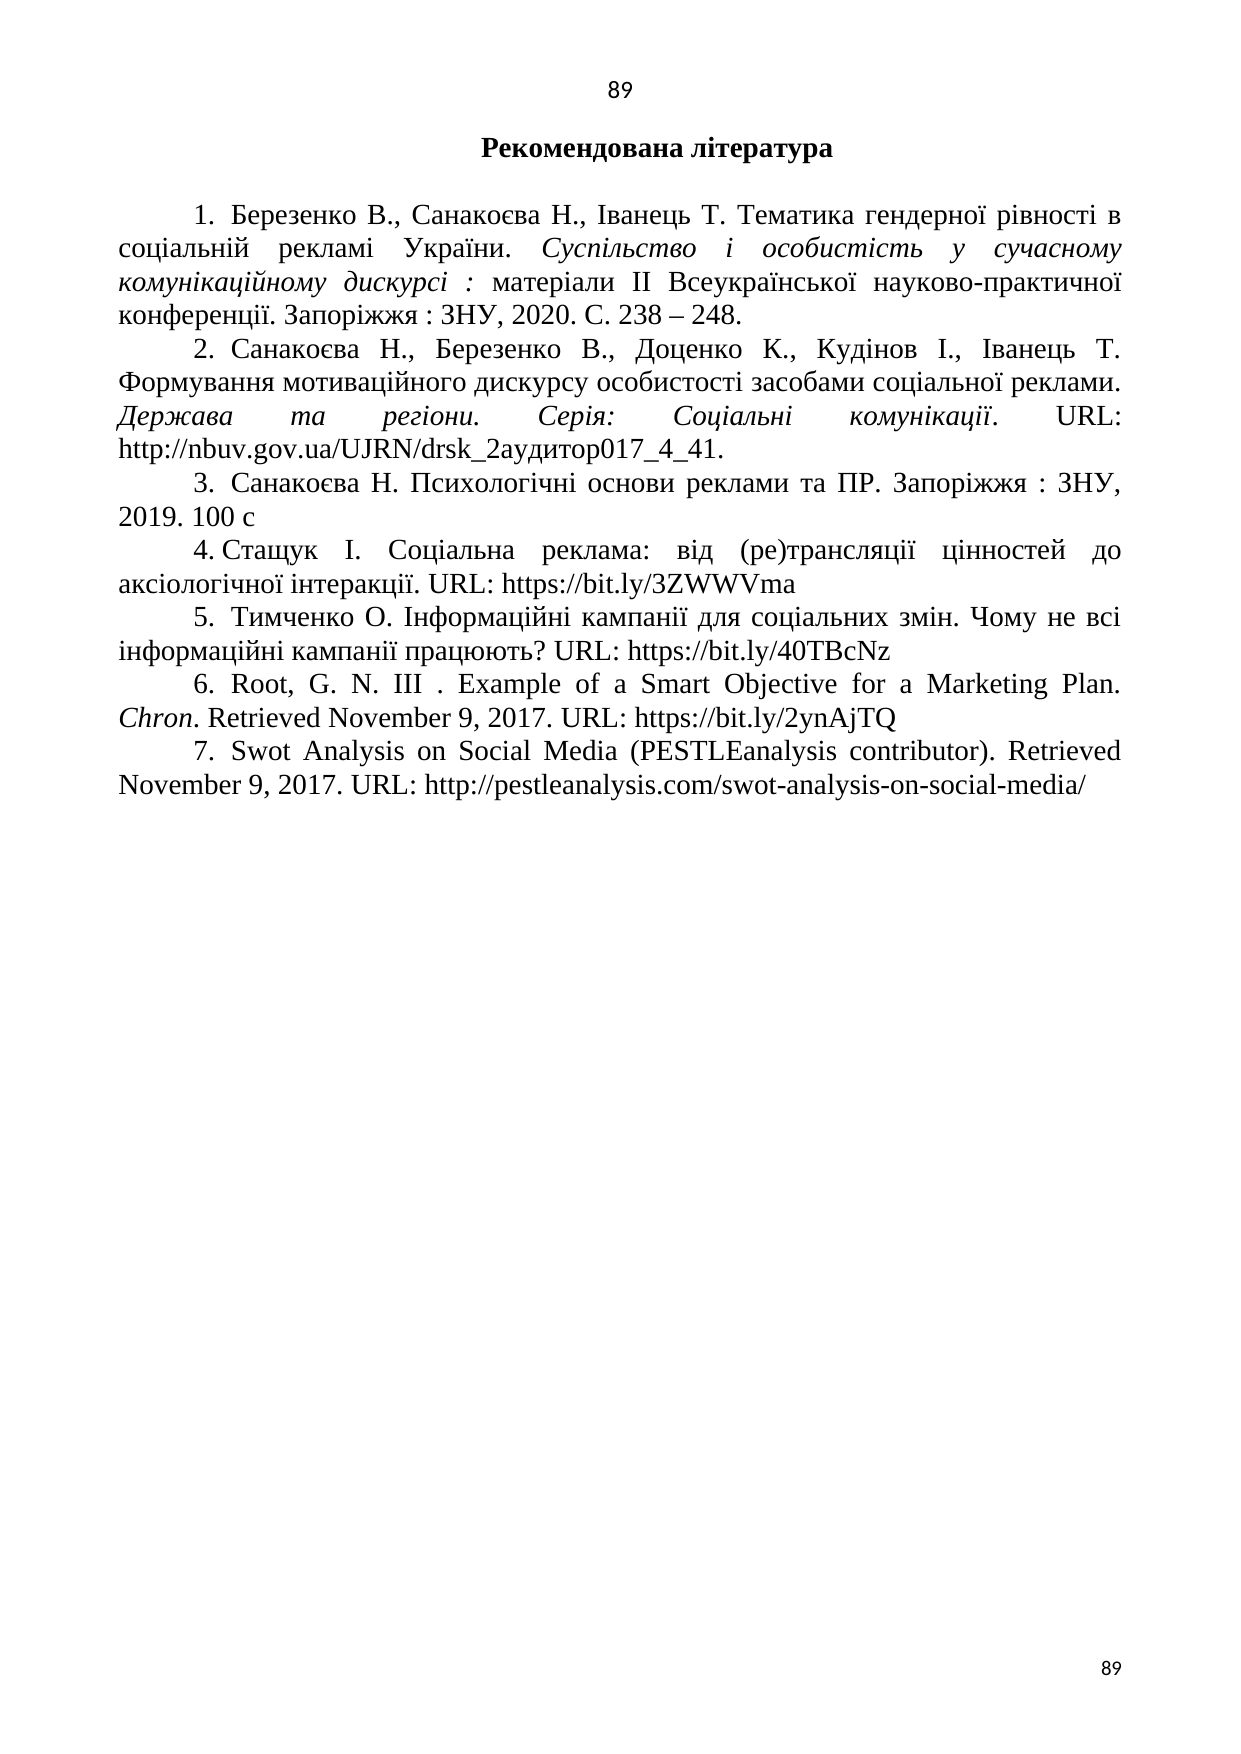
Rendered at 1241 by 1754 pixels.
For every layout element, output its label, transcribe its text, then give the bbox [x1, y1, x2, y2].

list Root, G. N. III . Example of a Smart Objective for a Marketing Plan. Chron. Retrieved November 9, 2017. URL: https://bit.ly/2ynAjTQ [118, 666, 1122, 733]
list Тимченко О. Інформаційні кампанії для соціальних змін. Чому не всі інформаційні кампанії працюють? URL: https://bit.ly/40TBcNz [118, 599, 1122, 666]
list Swot Analysis on Social Media (PESTLEanalysis contributor). Retrieved November 9, 2017. URL: http://pestleanalysis.com/swot-analysis-on-social-media/ [118, 733, 1122, 801]
list Березенко В., Санакоєва Н., Іванець Т. Тематика гендерної рівності в соціальній рекламі України. Суспільство і особистість у сучасному комунікаційному дискурсі : матеріали ІІ Всеукраїнської науково-практичної конференції. Запоріжжя : ЗНУ, . 238 – 248. [118, 197, 1122, 331]
list Санакоєва Н. Психологічні основи реклами та ПР. Запоріжжя : ЗНУ, 2019. 100 с [118, 465, 1122, 532]
list Санакоєва Н., Березенко В., Доценко К., Кудінов І., Іванець Т. Формування мотиваційного дискурсу особистості засобами соціальної реклами. Держава та регіони. Серія: Соціальні комунікації. URL: http://nbuv.gov.ua/UJRN/drsk_2аудитор017_4_41. [118, 331, 1122, 465]
list Стащук І. Соціальна реклама: від (ре)трансляції цінностей до аксіологічної інтеракції. URL: https://bit.ly/3ZWWVma [118, 532, 1122, 599]
text Рекомендована література [118, 130, 1122, 163]
